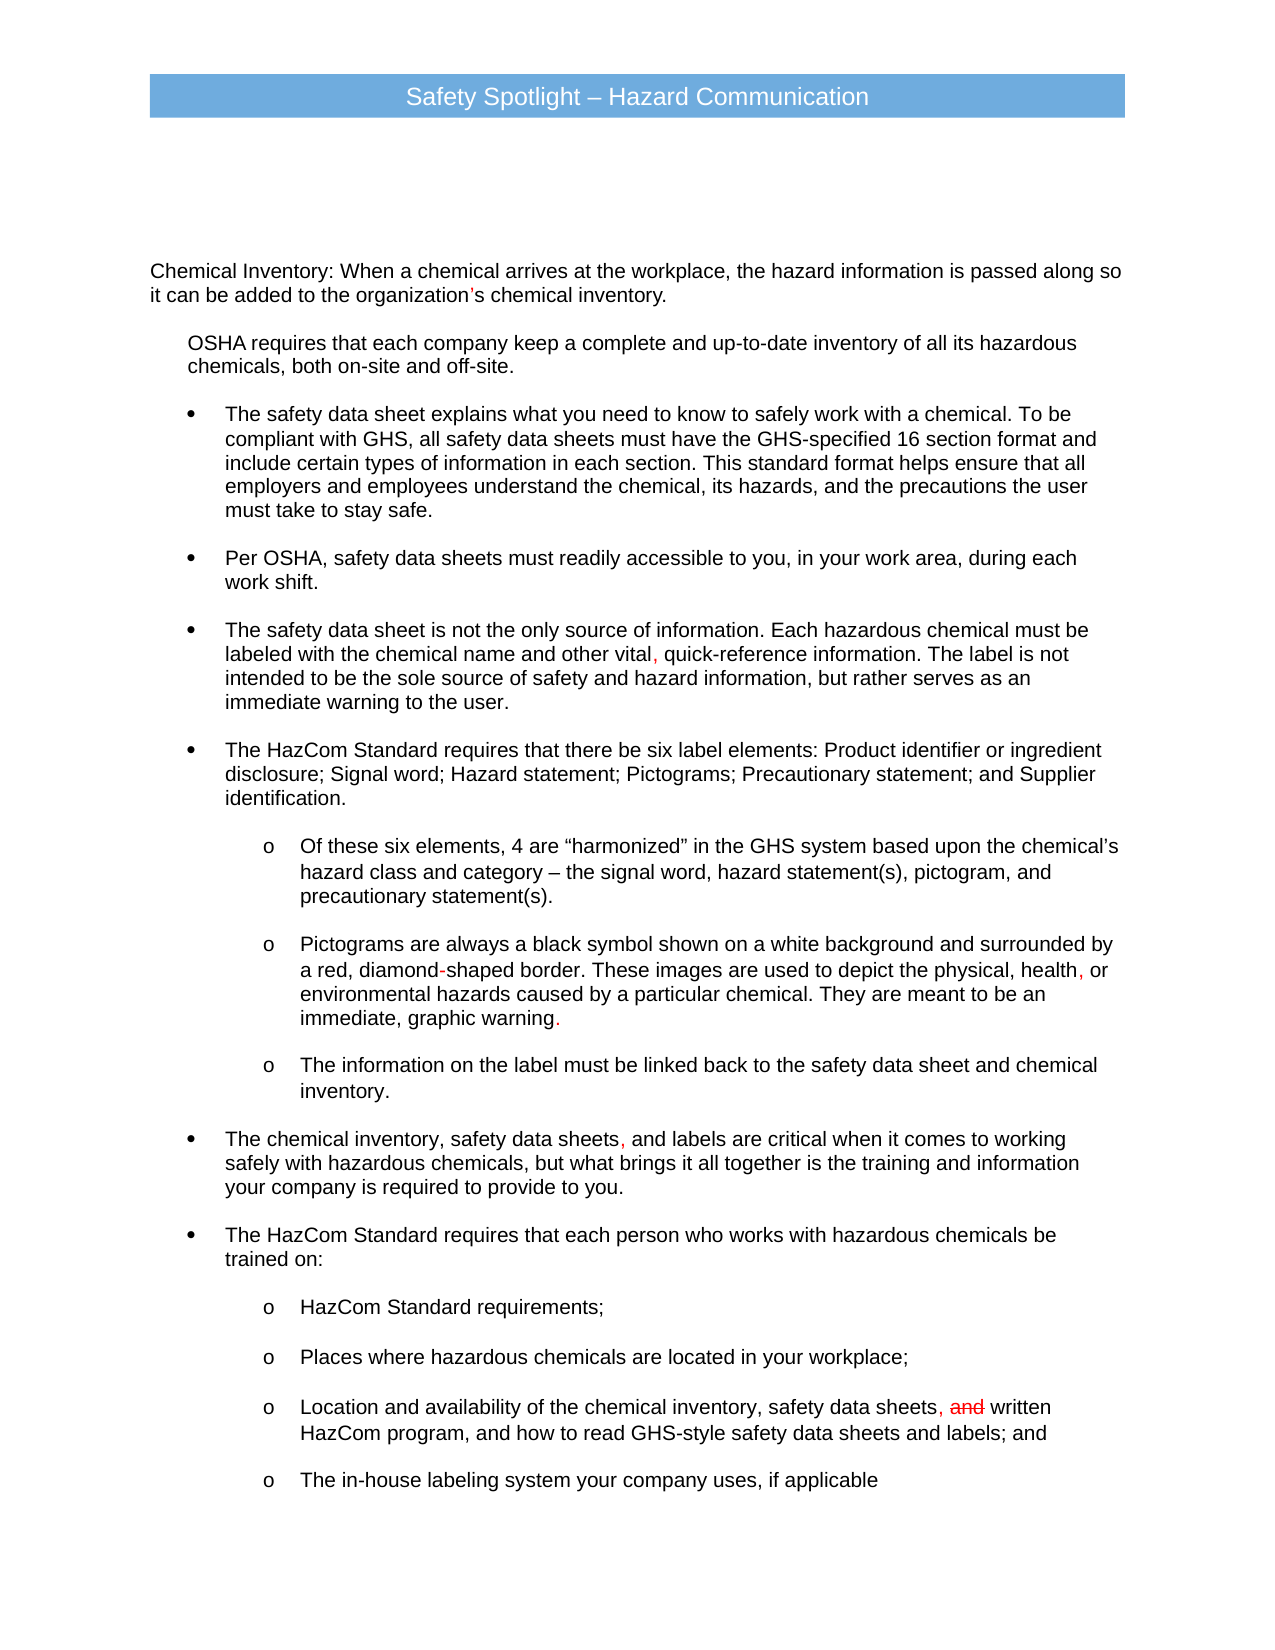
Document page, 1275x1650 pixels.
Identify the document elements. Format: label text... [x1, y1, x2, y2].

list Places where hazardous chemicals are located in your workplace; [262, 1345, 1125, 1371]
list Of these six elements, 4 are “harmonized” in the GHS system based upon the chemical’s hazard class and category – the signal word, hazard statement(s), pictogram, and precautionary statement(s). [262, 834, 1125, 908]
list The information on the label must be linked back to the safety data sheet and chemical inventory. [262, 1053, 1125, 1103]
list Location and availability of the chemical inventory, safety data sheets, and written HazCom program, and how to read GHS-style safety data sheets and labels; and [262, 1394, 1125, 1444]
list HazCom Standard requirements; [262, 1295, 1125, 1321]
list The chemical inventory, safety data sheets, and labels are critical when it comes to working safely with hazardous chemicals, but what brings it all together is the training and information your company is required to provide to you. [187, 1127, 1125, 1199]
list Pictograms are always a black symbol shown on a white background and surrounded by a red, diamond-shaped border. These images are used to depict the physical, health, or environmental hazards caused by a particular chemical. They are meant to be an immediate, graphic warning. [262, 932, 1125, 1029]
list The safety data sheet is not the only source of information. Each hazardous chemical must be labeled with the chemical name and other vital, quick-reference information. The label is not intended to be the sole source of safety and hazard information, but rather serves as an immediate warning to the user. [187, 618, 1125, 714]
list The HazCom Standard requires that each person who works with hazardous chemicals be trained on: [187, 1223, 1125, 1271]
list Per OSHA, safety data sheets must readily accessible to you, in your work area, during each work shift. [187, 546, 1125, 594]
list The HazCom Standard requires that there be six label elements: Product identifier or ingredient disclosure; Signal word; Hazard statement; Pictograms; Precautionary statement; and Supplier identification. [187, 738, 1125, 810]
text Chemical Inventory: When a chemical arrives at the workplace, the hazard information is passed along so it can be added to the organization’s chemical inventory. [150, 258, 1125, 306]
list The safety data sheet explains what you need to know to safely work with a chemical. To be compliant with GHS, all safety data sheets must have the GHS-specified 16 section format and include certain types of information in each section. This standard format helps ensure that all employers and employees understand the chemical, its hazards, and the precautions the user must take to stay safe. [187, 402, 1125, 522]
list The in-house labeling system your company uses, if applicable [262, 1468, 1125, 1494]
text OSHA requires that each company keep a complete and up-to-date inventory of all its hazardous chemicals, both on-site and off-site. [187, 330, 1125, 378]
